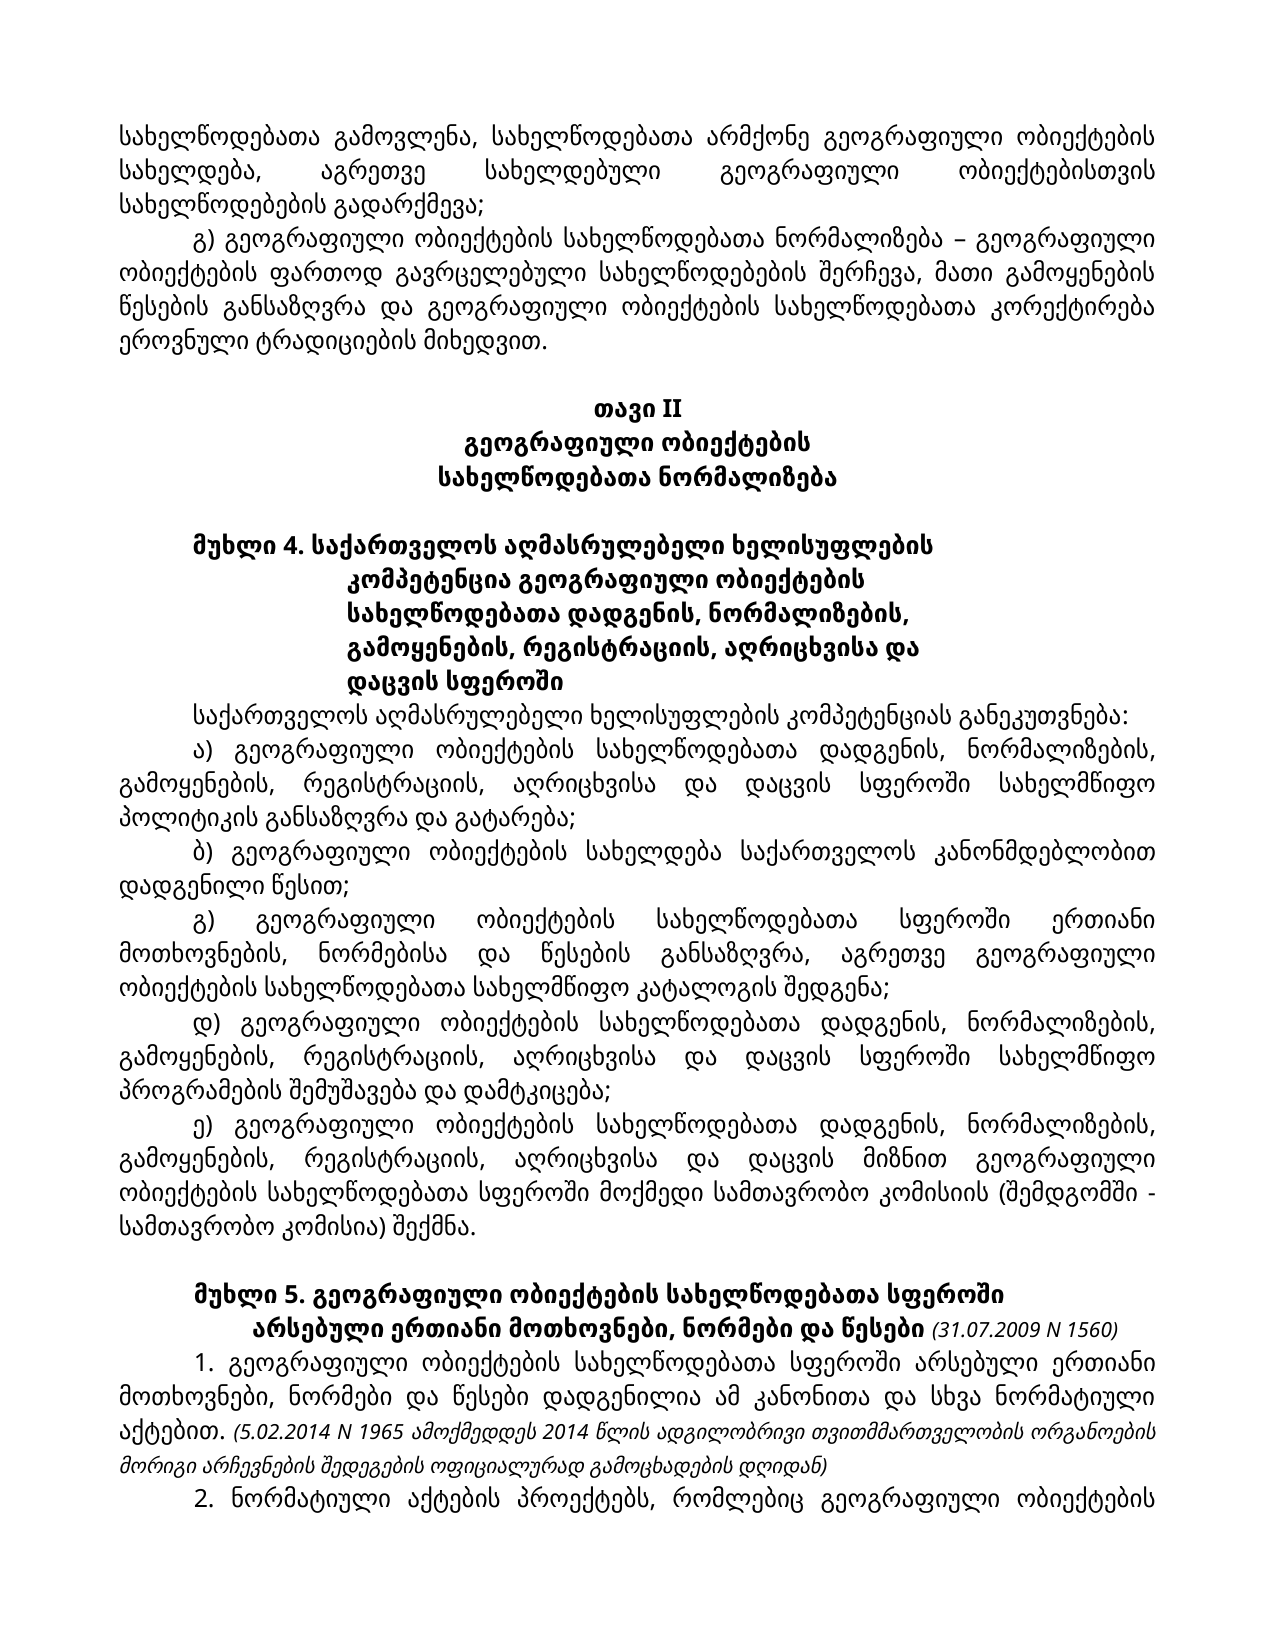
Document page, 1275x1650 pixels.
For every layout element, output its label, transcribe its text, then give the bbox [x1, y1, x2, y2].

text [118, 118, 1156, 221]
text ა) გეოგრაფიული ობიექტების სახელწოდებათა დადგენის, ნორმალიზების, გამოყენების, რეგისტრაციის, აღრიცხვისა და დაცვის სფეროში სახელმწიფო პოლიტიკის განსაზღვრა და გატარება; [118, 732, 1156, 834]
text გეოგრაფიული ობიექტების [118, 425, 1156, 459]
text არსებული ერთიანი მოთხოვნები, ნორმები და წესები (31.07.2009 N 1560) [118, 1311, 1156, 1345]
text მუხლი 5. გეოგრაფიული ობიექტების სახელწოდებათა სფეროში [118, 1277, 1156, 1311]
text კომპეტენცია გეოგრაფიული ობიექტების [266, 561, 1156, 595]
text ე) გეოგრაფიული ობიექტების სახელწოდებათა დადგენის, ნორმალიზების, გამოყენების, რეგისტრაციის, აღრიცხვისა და დაცვის მიზნით გეოგრაფიული ობიექტების სახელწოდებათა სფეროში მოქმედი სამთავრობო კომისიის (შემდგომში - სამთავრობო კომისია) შექმნა. [118, 1106, 1156, 1243]
text გ) გეოგრაფიული ობიექტების სახელწოდებათა ნორმალიზება – გეოგრაფიული ობიექტების ფართოდ გავრცელებული სახელწოდებების შერჩევა, მათი გამოყენების წესების განსაზღვრა და გეოგრაფიული ობიექტების სახელწოდებათა კორექტირება ეროვნული ტრადიციების მიხედვით. [118, 221, 1156, 357]
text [118, 1481, 1156, 1515]
text სახელწოდებათა ნორმალიზება [118, 459, 1156, 493]
text ბ) გეოგრაფიული ობიექტების სახელდება საქართველოს კანონმდებლობით დადგენილი წესით; [118, 834, 1156, 902]
text საქართველოს აღმასრულებელი ხელისუფლების კომპეტენციას განეკუთვნება: [118, 698, 1156, 732]
text 1. გეოგრაფიული ობიექტების სახელწოდებათა სფეროში არსებული ერთიანი მოთხოვნები, ნორმები და წესები დადგენილია ამ კანონითა და სხვა ნორმატიული აქტებით. (5.02.2014 N 1965 ამოქმედდეს 2014 წლის ადგილობრივი თვითმმართველობის ორგანოების მორიგი არჩევნების შედეგების ოფიციალურად გამოცხადების დღიდან) [118, 1345, 1156, 1481]
text თავი II [118, 391, 1156, 425]
text მუხლი 4. საქართველოს აღმასრულებელი ხელისუფლების [118, 527, 1156, 561]
text დაცვის სფეროში [266, 663, 1156, 698]
text გ) გეოგრაფიული ობიექტების სახელწოდებათა სფეროში ერთიანი მოთხოვნების, ნორმებისა და წესების განსაზღვრა, აგრეთვე გეოგრაფიული ობიექტების სახელწოდებათა სახელმწიფო კატალოგის შედგენა; [118, 902, 1156, 1004]
text გამოყენების, რეგისტრაციის, აღრიცხვისა და [266, 629, 1156, 663]
text სახელწოდებათა დადგენის, ნორმალიზების, [266, 595, 1156, 629]
text დ) გეოგრაფიული ობიექტების სახელწოდებათა დადგენის, ნორმალიზების, გამოყენების, რეგისტრაციის, აღრიცხვისა და დაცვის სფეროში სახელმწიფო პროგრამების შემუშავება და დამტკიცება; [118, 1004, 1156, 1106]
